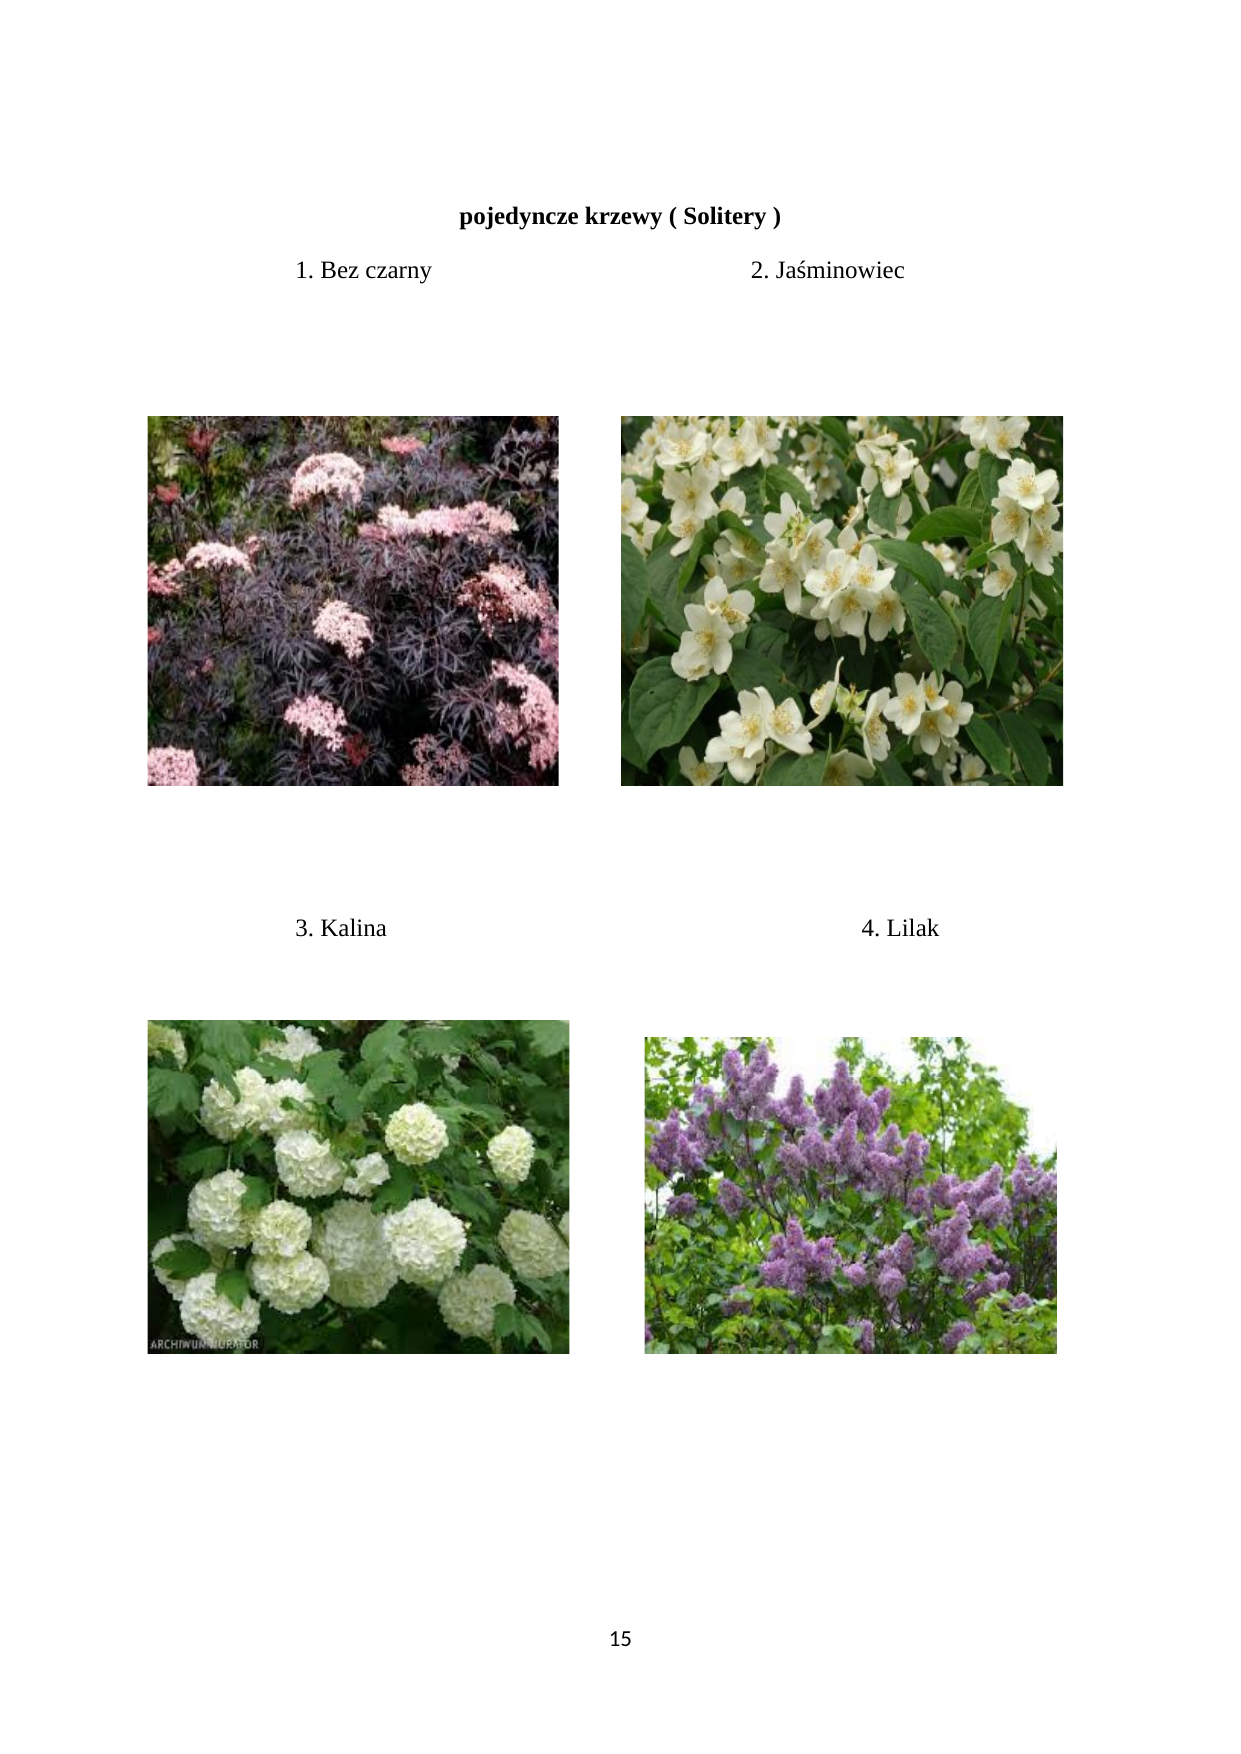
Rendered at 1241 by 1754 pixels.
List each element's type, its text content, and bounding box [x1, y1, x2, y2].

picture [621, 416, 1064, 786]
picture [147, 416, 559, 786]
picture [147, 1020, 570, 1354]
text pojedyncze krzewy ( Solitery ) [148, 201, 1093, 230]
text 1. Bez czarny 2. Jaśminowiec [221, 255, 1093, 284]
text 3. Kalina 4. Lilak [221, 886, 1093, 941]
picture [644, 1037, 1057, 1354]
